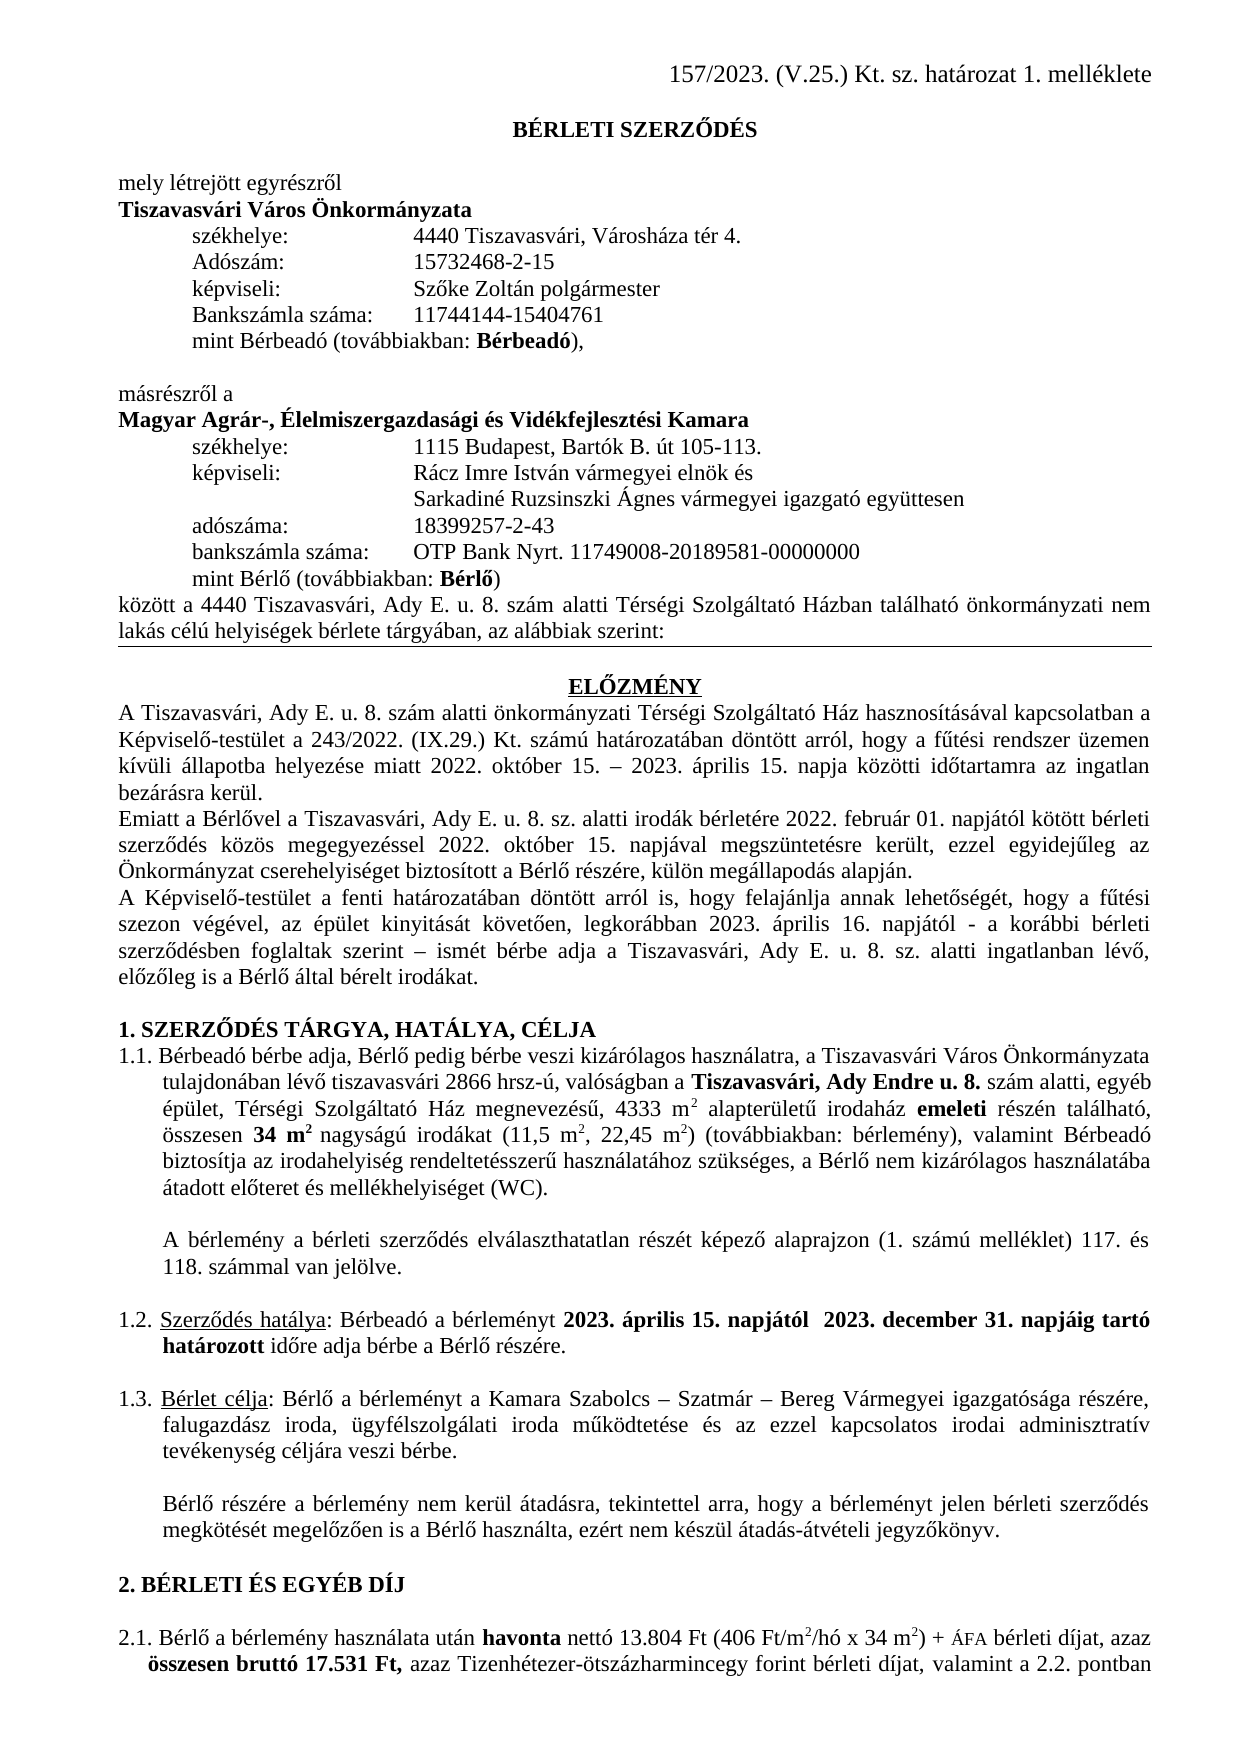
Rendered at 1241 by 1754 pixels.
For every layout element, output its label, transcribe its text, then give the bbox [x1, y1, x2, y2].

text A bérlemény a bérleti szerződés elválaszthatatlan részét képező alaprajzon (1. számú melléklet) 117. és 118. számmal van jelölve. [162, 1227, 1152, 1279]
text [118, 1623, 1152, 1676]
text képviseli: Szőke Zoltán polgármester [192, 275, 1152, 301]
text másrészről a [118, 380, 1152, 406]
text 1.3. Bérlet célja: Bérlő a bérleményt a Kamara Szabolcs – Szatmár – Bereg Vármegyei igazgatósága részére, falugazdász iroda, ügyfélszolgálati iroda működtetése és az ezzel kapcsolatos irodai adminisztratív tevékenység céljára veszi bérbe. [118, 1385, 1152, 1464]
text 157/2023. (V.25.) Kt. sz. határozat 1. melléklete [118, 59, 1152, 88]
text képviseli: Rácz Imre István vármegyei elnök és [118, 459, 1152, 486]
text között a 4440 Tiszavasvári, Ady E. u. 8. szám alatti Térségi Szolgáltató Házban található önkormányzati nem lakás célú helyiségek bérlete tárgyában, az alábbiak szerint: [118, 591, 1152, 646]
text Sarkadiné Ruzsinszki Ágnes vármegyei igazgató együttesen [339, 486, 1152, 512]
text 1.2. Szerződés hatálya: Bérbeadó a bérleményt 2023. április 15. napjától 2023. december 31. napjáig tartó határozott időre adja bérbe a Bérlő részére. [118, 1306, 1152, 1358]
text 2. BÉRLETI ÉS EGYÉB DÍJ [118, 1571, 1152, 1597]
text A Képviselő-testület a fenti határozatában döntött arról is, hogy felajánlja annak lehetőségét, hogy a fűtési szezon végével, az épület kinyitását követően, legkorábban 2023. április 16. napjától - a korábbi bérleti szerződésben foglaltak szerint – ismét bérbe adja a Tiszavasvári, Ady E. u. 8. sz. alatti ingatlanban lévő, előzőleg is a Bérlő által bérelt irodákat. [118, 884, 1152, 989]
text adószáma: 18399257-2-43 [118, 512, 1152, 538]
text Emiatt a Bérlővel a Tiszavasvári, Ady E. u. 8. sz. alatti irodák bérletére 2022. február 01. napjától kötött bérleti szerződés közös megegyezéssel 2022. október 15. napjával megszüntetésre került, ezzel egyidejűleg az Önkormányzat cserehelyiséget biztosított a Bérlő részére, külön megállapodás alapján. [118, 805, 1152, 884]
text Magyar Agrár-, Élelmiszergazdasági és Vidékfejlesztési Kamara [118, 406, 1152, 433]
text 1. SZERZŐDÉS TÁRGYA, HATÁLYA, CÉLJA [118, 1016, 1152, 1042]
text bankszámla száma: OTP Bank Nyrt. 11749008-20189581-00000000 [118, 538, 1152, 564]
text mely létrejött egyrészről [118, 169, 1152, 196]
text Bankszámla száma: 11744144-15404761 [192, 301, 1152, 327]
text ELŐZMÉNY [118, 673, 1152, 699]
text székhelye: 1115 Budapest, Bartók B. út 105-113. [118, 433, 1152, 459]
text A Tiszavasvári, Ady E. u. 8. szám alatti önkormányzati Térségi Szolgáltató Ház hasznosításával kapcsolatban a Képviselő-testület a 243/2022. (IX.29.) Kt. számú határozatában döntött arról, hogy a fűtési rendszer üzemen kívüli állapotba helyezése miatt 2022. október 15. – 2023. április 15. napja közötti időtartamra az ingatlan bezárásra kerül. [118, 699, 1152, 805]
text mint Bérbeadó (továbbiakban: Bérbeadó), [118, 327, 1152, 354]
text Tiszavasvári Város Önkormányzata [118, 196, 1152, 222]
text 1.1. Bérbeadó bérbe adja, Bérlő pedig bérbe veszi kizárólagos használatra, a Tiszavasvári Város Önkormányzata tulajdonában lévő tiszavasvári 2866 hrsz-ú, valóságban a Tiszavasvári, Ady Endre u. 8. szám alatti, egyéb épület, Térségi Szolgáltató Ház megnevezésű, alapterületű irodaház emeleti részén található, összesen 34 m2 nagyságú irodákat (11,5 m2, 22,45 m2) (továbbiakban: bérlemény), valamint Bérbeadó biztosítja az irodahelyiség rendeltetésszerű használatához szükséges, a Bérlő nem kizárólagos használatába átadott előteret és mellékhelyiséget (WC). [118, 1042, 1152, 1200]
text székhelye: 4440 Tiszavasvári, Városháza tér 4. [192, 222, 1152, 248]
text Adószám: 15732468-2-15 [192, 248, 1152, 275]
text Bérlő részére a bérlemény nem kerül átadásra, tekintettel arra, hogy a bérleményt jelen bérleti szerződés megkötését megelőzően is a Bérlő használta, ezért nem készül átadás-átvételi jegyzőkönyv. [162, 1490, 1152, 1543]
text BÉRLETI SZERZŐDÉS [118, 117, 1152, 143]
text mint Bérlő (továbbiakban: Bérlő) [118, 564, 1152, 591]
